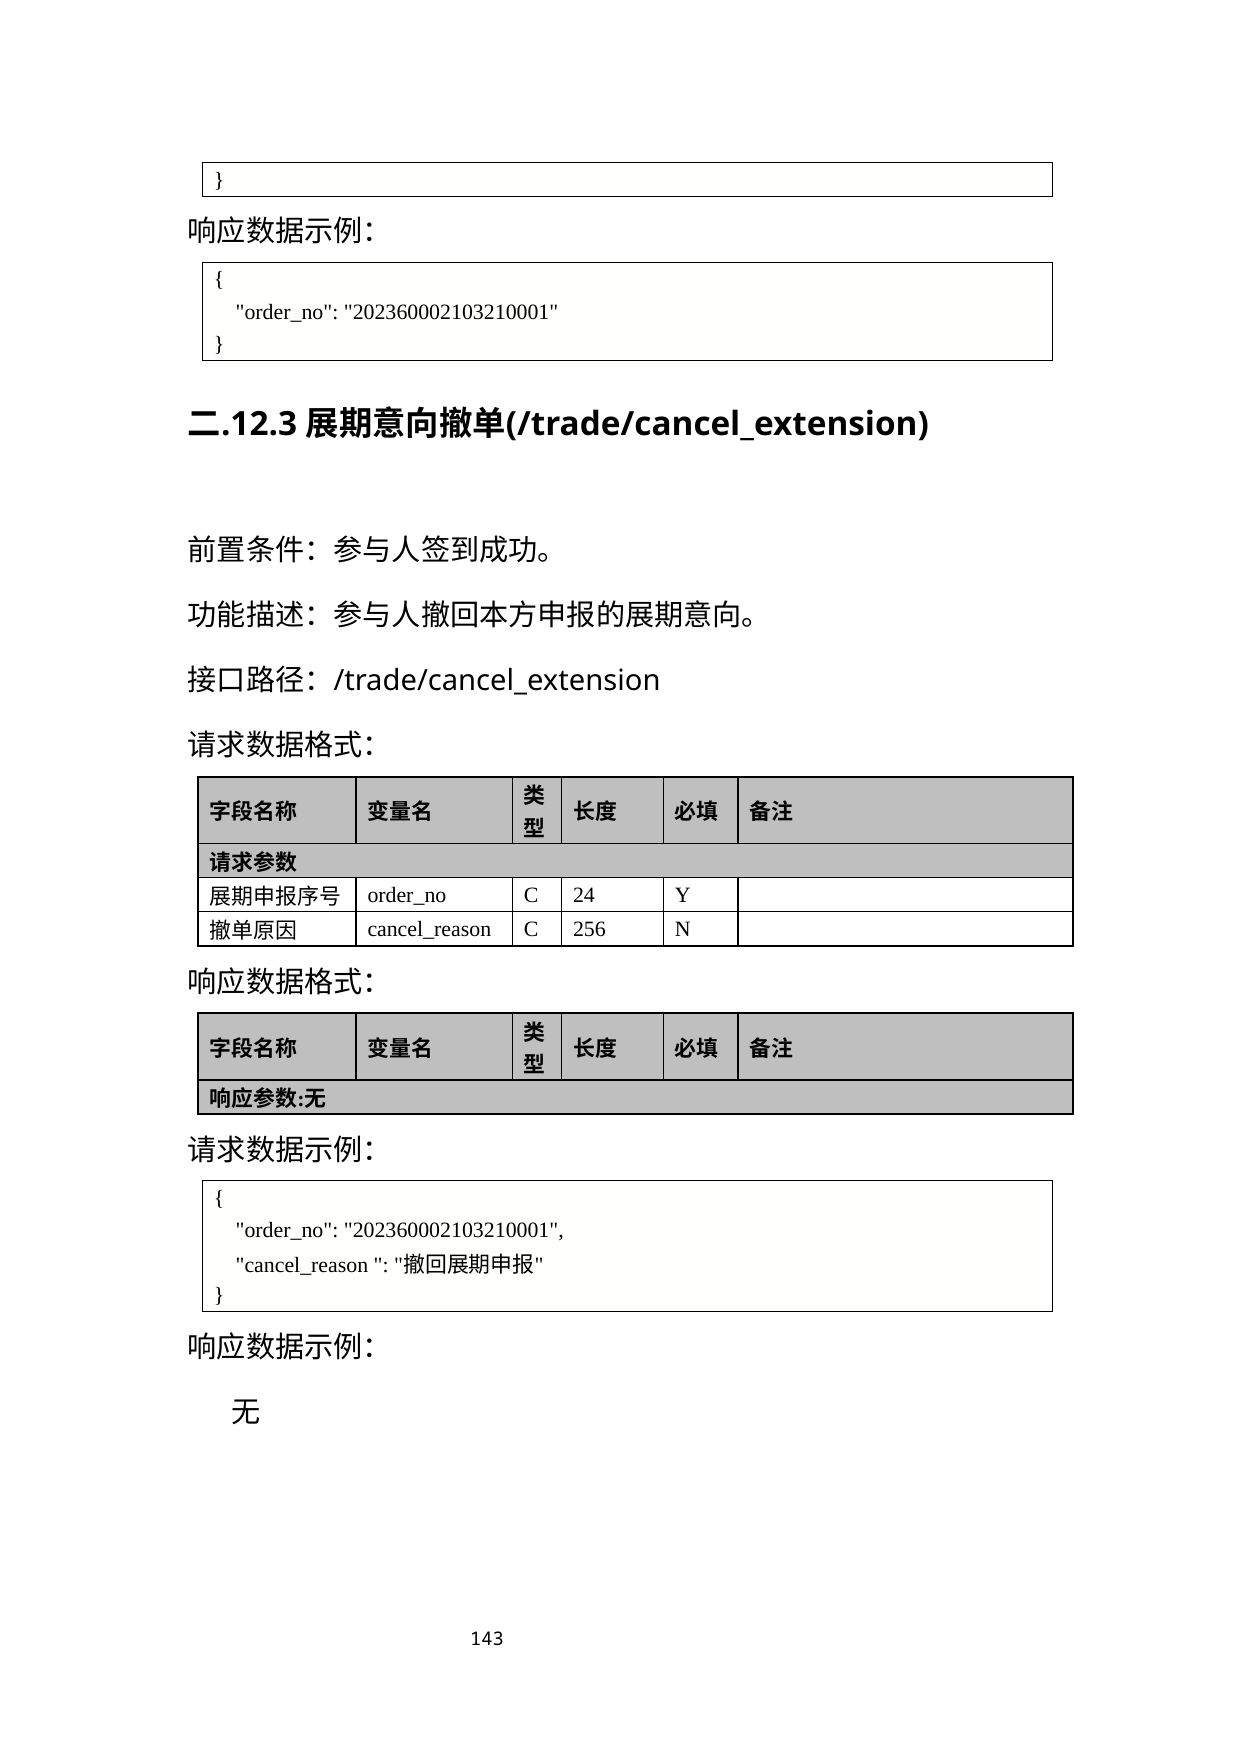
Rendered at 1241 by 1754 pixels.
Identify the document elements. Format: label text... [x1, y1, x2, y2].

text 响应数据示例： [187, 1312, 1053, 1377]
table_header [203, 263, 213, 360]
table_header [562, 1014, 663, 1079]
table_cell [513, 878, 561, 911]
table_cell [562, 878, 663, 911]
text 响应数据格式： [187, 947, 1053, 1012]
text 请求数据格式： [187, 711, 1053, 776]
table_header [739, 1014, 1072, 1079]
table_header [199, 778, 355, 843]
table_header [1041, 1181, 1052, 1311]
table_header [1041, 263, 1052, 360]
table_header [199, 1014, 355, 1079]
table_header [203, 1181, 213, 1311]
text 功能描述：参与人撤回本方申报的展期意向。 [187, 581, 1053, 646]
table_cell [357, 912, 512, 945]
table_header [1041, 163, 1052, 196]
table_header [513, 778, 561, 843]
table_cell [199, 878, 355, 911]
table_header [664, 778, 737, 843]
text 前置条件：参与人签到成功。 [187, 516, 1053, 581]
text 无 [187, 1377, 1053, 1442]
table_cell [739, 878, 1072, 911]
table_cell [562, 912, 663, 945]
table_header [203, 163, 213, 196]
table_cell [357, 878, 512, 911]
text 请求数据示例： [187, 1115, 1053, 1180]
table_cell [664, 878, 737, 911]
text 响应数据示例： [187, 197, 1053, 262]
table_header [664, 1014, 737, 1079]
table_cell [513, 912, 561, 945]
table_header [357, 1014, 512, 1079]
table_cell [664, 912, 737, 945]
subtitle 展期意向撤单(/trade/cancel_extension) [187, 388, 1053, 453]
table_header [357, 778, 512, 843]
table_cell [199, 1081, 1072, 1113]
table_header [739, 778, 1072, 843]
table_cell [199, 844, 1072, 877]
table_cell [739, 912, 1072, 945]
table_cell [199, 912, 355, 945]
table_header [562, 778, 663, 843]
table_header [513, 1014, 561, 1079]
text 接口路径：/trade/cancel_extension [187, 646, 1053, 711]
